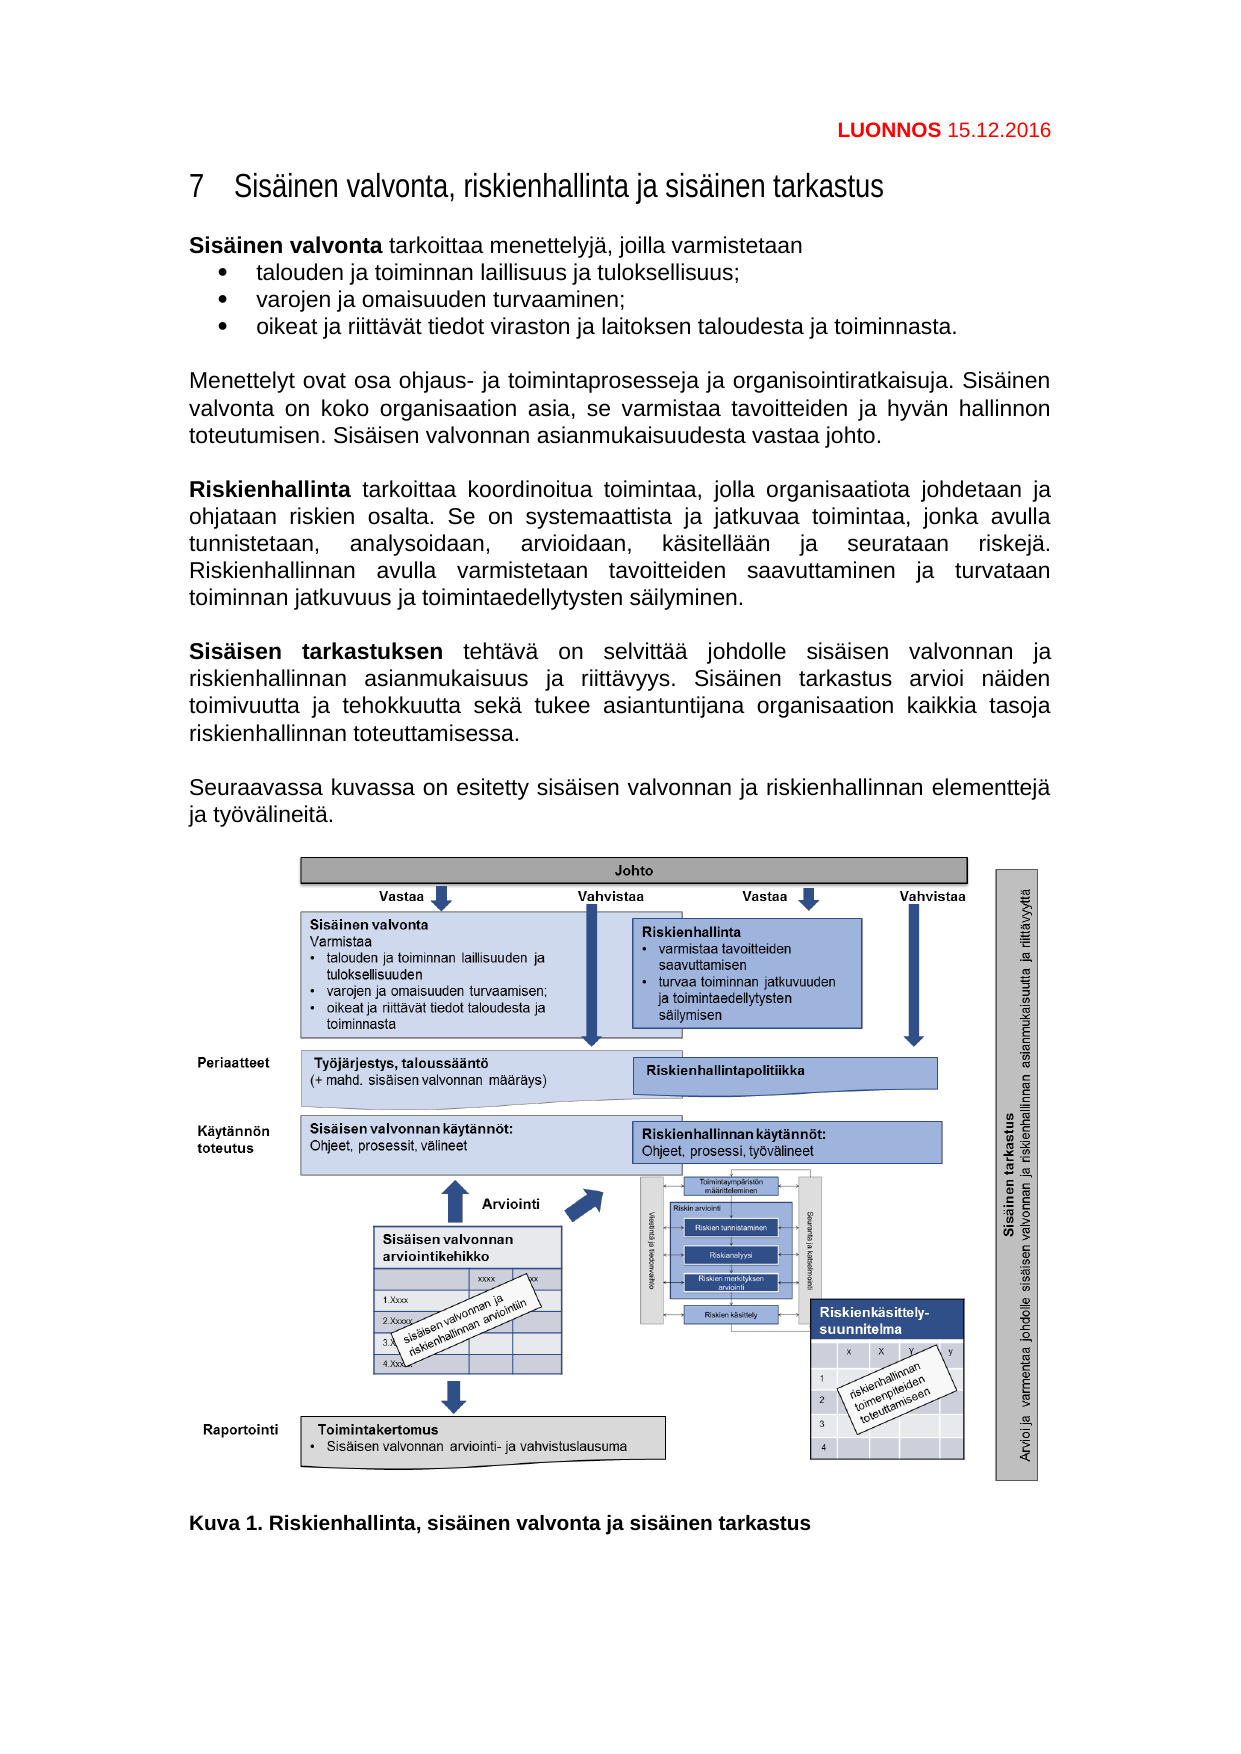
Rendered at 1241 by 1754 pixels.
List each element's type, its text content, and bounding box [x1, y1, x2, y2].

text varojen ja omaisuuden turvaaminen; [218, 286, 1051, 313]
text oikeat ja riittävät tiedot viraston ja laitoksen taloudesta ja toiminnasta. [218, 313, 1051, 340]
text talouden ja toiminnan laillisuus ja tuloksellisuus; [218, 258, 1051, 286]
text Riskienhallinta tarkoittaa koordinoitua toimintaa, jolla organisaatiota johdetaan ja ohjataan riskien osalta. Se on systemaattista ja jatkuvaa toimintaa, jonka avulla tunnistetaan, analysoidaan, arvioidaan, käsitellään ja seurataan riskejä. Riskienhallinnan avulla varmistetaan tavoitteiden saavuttaminen ja turvataan toiminnan jatkuvuus ja toimintaedellytysten säilyminen. [189, 475, 1051, 611]
text Seuraavassa kuvassa on esitetty sisäisen valvonnan ja riskienhallinnan elementtejä ja työvälineitä. [189, 773, 1051, 827]
picture [188, 854, 1041, 1481]
text Kuva 1. Riskienhallinta, sisäinen valvonta ja sisäinen tarkastus [189, 1508, 1051, 1535]
text Sisäisen tarkastuksen tehtävä on selvittää johdolle sisäisen valvonnan ja riskienhallinnan asianmukaisuus ja riittävyys. Sisäinen tarkastus arvioi näiden toimivuutta ja tehokkuutta sekä tukee asiantuntijana organisaation kaikkia tasoja riskienhallinnan toteuttamisessa. [189, 638, 1051, 746]
text Menettelyt ovat osa ohjaus- ja toimintaprosesseja ja organisointiratkaisuja. Sisäinen valvonta on koko organisaation asia, se varmistaa tavoitteiden ja hyvän hallinnon toteutumisen. Sisäisen valvonnan asianmukaisuudesta vastaa johto. [189, 367, 1051, 448]
subtitle Sisäinen valvonta, riskienhallinta ja sisäinen tarkastus [189, 166, 1051, 204]
text Sisäinen valvonta tarkoittaa menettelyjä, joilla varmistetaan [189, 231, 1051, 258]
